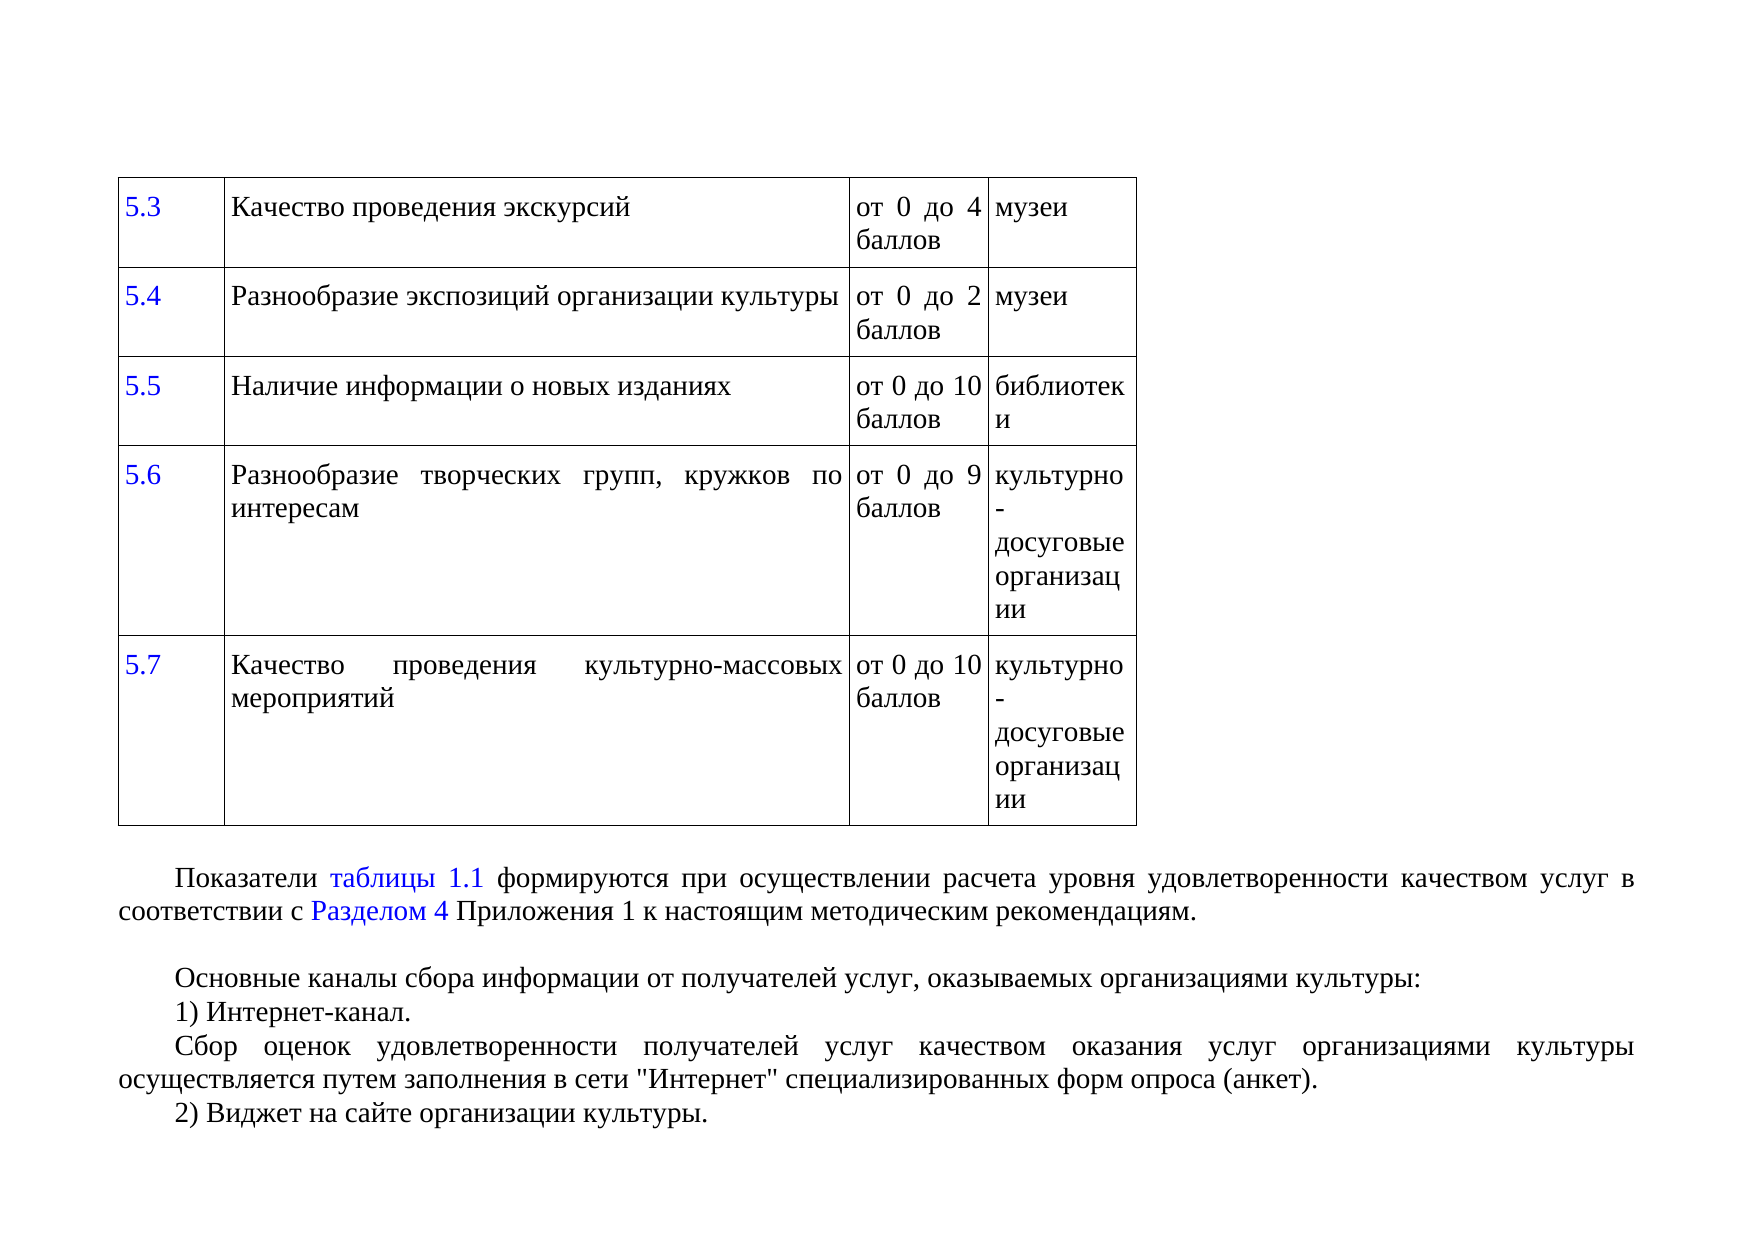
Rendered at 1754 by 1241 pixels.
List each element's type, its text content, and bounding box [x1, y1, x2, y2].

table_cell 5.4 [119, 268, 224, 356]
table_cell от 0 до 4 баллов [850, 178, 988, 267]
table_cell Наличие информации о новых изданиях [225, 357, 849, 445]
table_cell Разнообразие экспозиций организации культуры [225, 268, 849, 356]
table_cell музеи [989, 178, 1136, 267]
text 1) Интернет-канал. [118, 994, 1636, 1028]
table_cell от 0 до 2 баллов [850, 268, 988, 356]
text Сбор оценок удовлетворенности получателей услуг качеством оказания услуг организациями культуры осуществляется путем заполнения в сети "Интернет" специализированных форм опроса (анкет). [118, 1028, 1636, 1095]
text Показатели таблицы 1.1 формируются при осуществлении расчета уровня удовлетворенности качеством услуг в соответствии с Разделом 4 Приложения 1 к настоящим методическим рекомендациям. [118, 860, 1636, 927]
table_cell 5.3 [119, 178, 224, 267]
table_cell от 0 до 9 баллов [850, 446, 988, 635]
table_cell Качество проведения культурно-массовых мероприятий [225, 636, 849, 825]
text Основные каналы сбора информации от получателей услуг, оказываемых организациями культуры: [118, 961, 1636, 994]
table_cell от 0 до 10 баллов [850, 357, 988, 445]
text 2) Виджет на сайте организации культуры. [118, 1095, 1636, 1128]
table_cell 5.5 [119, 357, 224, 445]
table_cell культурно-досуговые организации [989, 636, 1136, 825]
table_cell библиотеки [989, 357, 1136, 445]
table_cell Качество проведения экскурсий [225, 178, 849, 267]
table_cell Разнообразие творческих групп, кружков по интересам [225, 446, 849, 635]
table_cell музеи [989, 268, 1136, 356]
table_cell 5.7 [119, 636, 224, 825]
table_cell культурно-досуговые организации [989, 446, 1136, 635]
table_cell от 0 до 10 баллов [850, 636, 988, 825]
table_cell 5.6 [119, 446, 224, 635]
